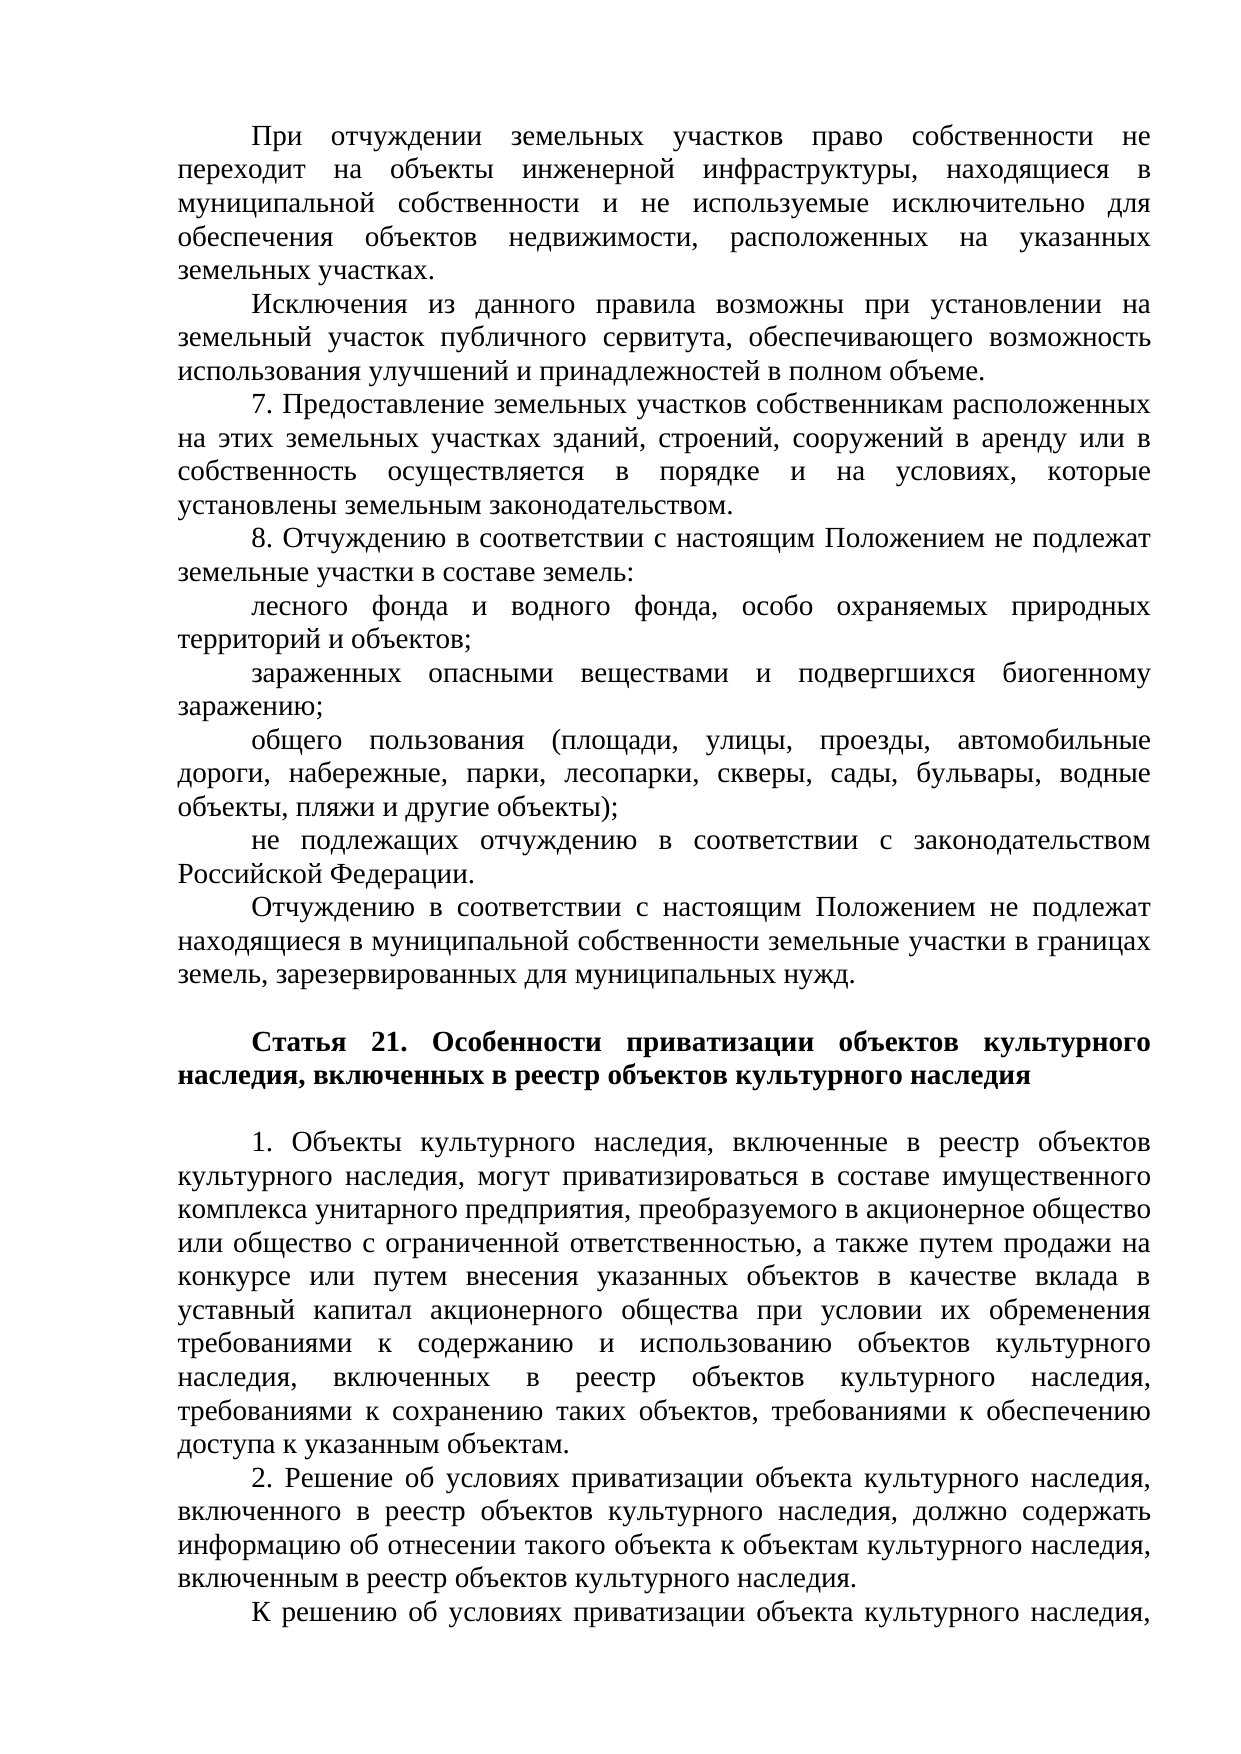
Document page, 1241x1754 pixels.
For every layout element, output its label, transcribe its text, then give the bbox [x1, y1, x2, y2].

text Отчуждению в соответствии с настоящим Положением не подлежат находящиеся в муниципальной собственности земельные участки в границах земель, зарезервированных для муниципальных нужд. [177, 889, 1152, 990]
text 8. Отчуждению в соответствии с настоящим Положением не подлежат земельные участки в составе земель: [177, 521, 1152, 588]
text 1. Объекты культурного наследия, включенные в реестр объектов культурного наследия, могут приватизироваться в составе имущественного комплекса унитарного предприятия, преобразуемого в акционерное общество или общество с ограниченной ответственностью, а также путем продажи на конкурсе или путем внесения указанных объектов в качестве вклада в уставный капитал акционерного общества при условии их обременения требованиями к содержанию и использованию объектов культурного наследия, включенных в реестр объектов культурного наследия, требованиями к сохранению таких объектов, требованиями к обеспечению доступа к указанным объектам. [177, 1124, 1152, 1460]
text Исключения из данного правила возможны при установлении на земельный участок публичного сервитута, обеспечивающего возможность использования улучшений и принадлежностей в полном объеме. [177, 286, 1152, 386]
text 2. Решение об условиях приватизации объекта культурного наследия, включенного в реестр объектов культурного наследия, должно содержать информацию об отнесении такого объекта к объектам культурного наследия, включенным в реестр объектов культурного наследия. [177, 1460, 1152, 1594]
text общего пользования (площади, улицы, проезды, автомобильные дороги, набережные, парки, лесопарки, скверы, сады, бульвары, водные объекты, пляжи и другие объекты); [177, 722, 1152, 822]
title Статья 21. Особенности приватизации объектов культурного наследия, включенных в реестр объектов культурного наследия [177, 1024, 1152, 1091]
text не подлежащих отчуждению в соответствии с законодательством Российской Федерации. [177, 822, 1152, 889]
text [177, 1594, 1152, 1627]
text При отчуждении земельных участков право собственности не переходит на объекты инженерной инфраструктуры, находящиеся в муниципальной собственности и не используемые исключительно для обеспечения объектов недвижимости, расположенных на указанных земельных участках. [177, 118, 1152, 286]
text зараженных опасными веществами и подвергшихся биогенному заражению; [177, 655, 1152, 722]
text лесного фонда и водного фонда, особо охраняемых природных территорий и объектов; [177, 588, 1152, 655]
text 7. Предоставление земельных участков собственникам расположенных на этих земельных участках зданий, строений, сооружений в аренду или в собственность осуществляется в порядке и на условиях, которые установлены земельным законодательством. [177, 386, 1152, 521]
